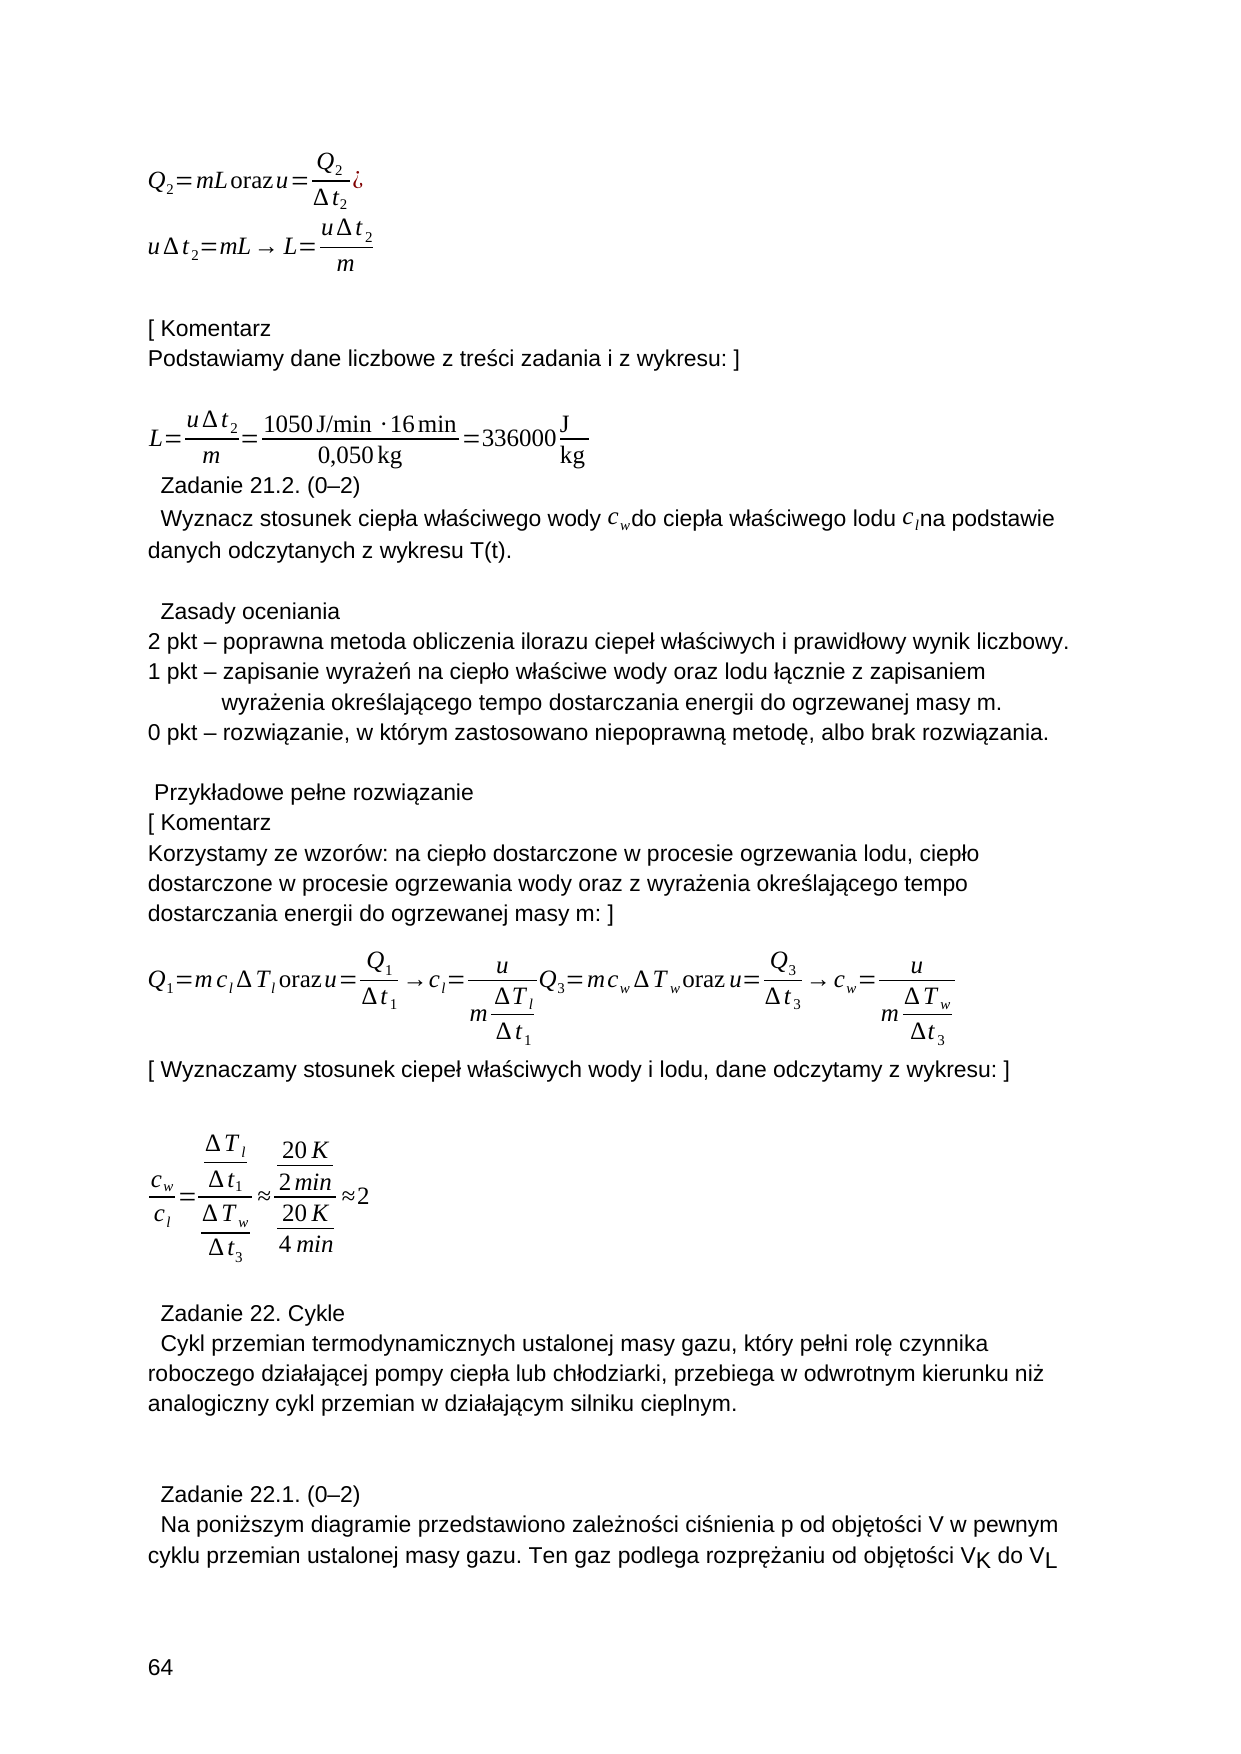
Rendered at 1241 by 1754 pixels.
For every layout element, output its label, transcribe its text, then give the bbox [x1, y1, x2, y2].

text [ Komentarz [148, 809, 1093, 836]
text Zasady oceniania [148, 598, 1093, 624]
text 1 pkt – zapisanie wyrażeń na ciepło właściwe wody oraz lodu łącznie z zapisaniem wyrażenia określającego tempo dostarczania energii do ogrzewanej masy m. [148, 658, 1093, 715]
text Korzystamy ze wzorów: na ciepło dostarczone w procesie ogrzewania lodu, ciepło dostarczone w procesie ogrzewania wody oraz z wyrażenia określającego tempo dostarczania energii do ogrzewanej masy m: ] [148, 839, 1093, 926]
text [ Komentarz [148, 285, 1093, 341]
text Wyznacz stosunek ciepła właściwego wody do ciepła właściwego lodu na podstawie danych odczytanych z wykresu T(t). [148, 502, 1093, 564]
text 2 pkt – poprawna metoda obliczenia ilorazu ciepeł właściwych i prawidłowy wynik liczbowy. [148, 628, 1093, 654]
text Zadanie 21.2. (0–2) [148, 375, 1093, 498]
text Przykładowe pełne rozwiązanie [148, 779, 1093, 806]
text 0 pkt – rozwiązanie, w którym zastosowano niepoprawną metodę, albo brak rozwiązania. [148, 719, 1093, 745]
text [ Wyznaczamy stosunek ciepeł właściwych wody i lodu, dane odczytamy z wykresu: ] [148, 943, 1093, 1082]
text Podstawiamy dane liczbowe z treści zadania i z wykresu: ] [148, 345, 1093, 371]
text Zadanie 22. Cykle Cykl przemian termodynamicznych ustalonej masy gazu, który pełni rolę czynnika roboczego działającej pompy ciepła lub chłodziarki, przebiega w odwrotnym kierunku niż analogiczny cykl przemian w działającym silniku cieplnym. [148, 1299, 1093, 1447]
text Zadanie 22.1. (0–2) Na poniższym diagramie przedstawiono zależności ciśnienia p od objętości V w pewnym cyklu przemian ustalonej masy gazu. Ten gaz podlega rozprężaniu od objętości VK do VL [148, 1481, 1093, 1573]
